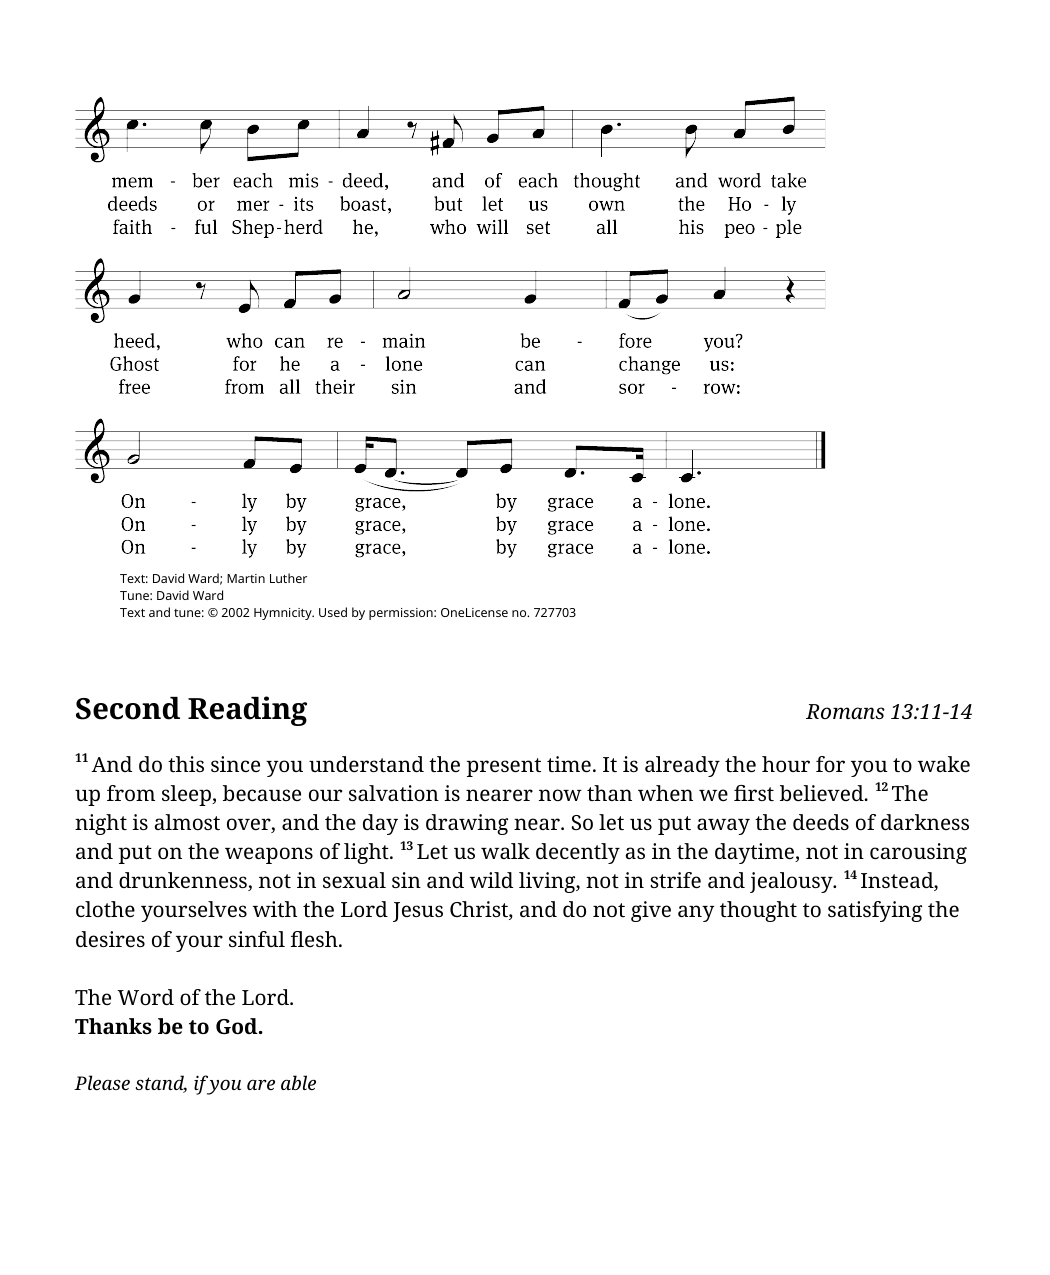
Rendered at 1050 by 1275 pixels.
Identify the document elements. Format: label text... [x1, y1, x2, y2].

text Please stand, if you are able [75, 1070, 975, 1095]
picture [75, 75, 826, 558]
text Second Reading Romans 13:11-14 [75, 688, 975, 728]
text Thanks be to God. [75, 1012, 975, 1041]
text The Word of the Lord. [75, 982, 975, 1012]
text Text: David Ward; Martin Luther Tune: David Ward Text and tune: © 2002 Hymnicity. Used by permission: OneLicense no. 727703 [120, 570, 975, 621]
text 11 And do this since you understand the present time. It is already the hour for you to wake up from sleep, because our salvation is nearer now than when we first believed. 12 The night is almost over, and the day is drawing near. So let us put away the deeds of darkness and put on the weapons of light. 13 Let us walk decently as in the daytime, not in carousing and drunkenness, not in sexual sin and wild living, not in strife and jealousy. 14 Instead, clothe yourselves with the Lord Jesus Christ, and do not give any thought to satisfying the desires of your sinful flesh. [75, 749, 975, 953]
